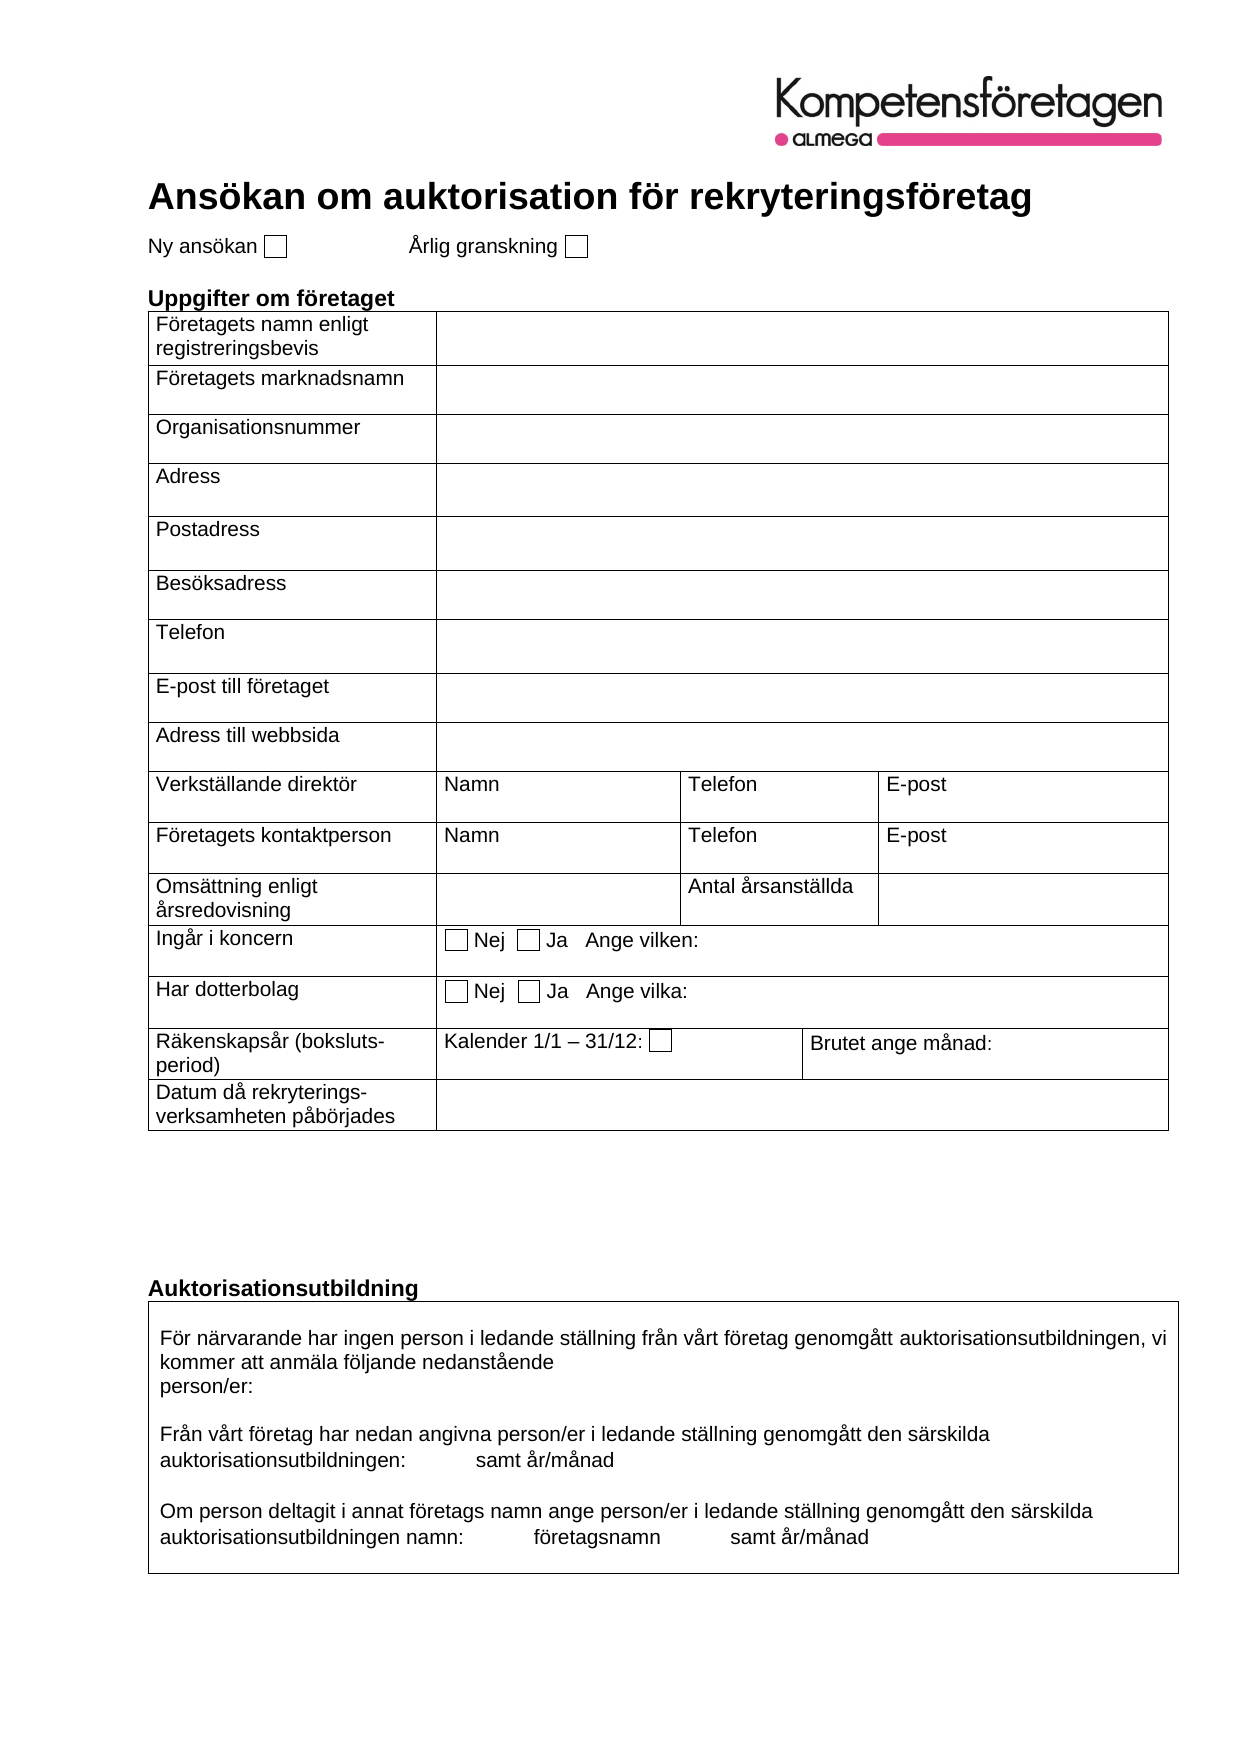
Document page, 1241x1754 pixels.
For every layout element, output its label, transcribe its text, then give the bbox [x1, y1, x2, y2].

subtitle Ansökan om auktorisation för rekryteringsföretag [148, 174, 1181, 217]
table_cell Adress till webbsida [149, 723, 436, 771]
table_cell Telefon [149, 620, 436, 673]
table_header För närvarande har ingen person i ledande ställning från vårt företag genomgått auktorisationsutbildningen, vi kommer att anmäla följande nedanstående person/er: Från vårt företag har nedan angivna person/er i ledande ställning genomgått den särskilda auktorisationsutbildningen: samt år/månad Om person deltagit i annat företags namn ange person/er i ledande ställning genomgått den särskilda auktorisationsutbildningen namn: företagsnamn samt år/månad [149, 1302, 1178, 1573]
table_cell Telefon [681, 772, 878, 822]
table_cell Besöksadress [149, 571, 436, 619]
table_cell [437, 464, 1168, 516]
table_header Företagets namn enligt registreringsbevis [149, 312, 436, 364]
table_header [437, 312, 1168, 364]
table_cell Postadress [149, 517, 436, 570]
table_cell Telefon [681, 823, 878, 873]
table_cell Kalender 1/1 – 31/12: [437, 1029, 802, 1079]
table_cell Verkställande direktör [149, 772, 436, 822]
table_cell [437, 723, 1168, 771]
table_cell Företagets marknadsnamn [149, 366, 436, 413]
table_cell Organisationsnummer [149, 415, 436, 462]
table_cell Företagets kontaktperson [149, 823, 436, 873]
table_cell [437, 571, 1168, 619]
table_cell [437, 517, 1168, 570]
subtitle Auktorisationsutbildning [148, 1275, 1181, 1301]
table_cell E-post [879, 772, 1168, 822]
table_cell Omsättning enligt årsredovisning [149, 874, 436, 925]
table_cell [437, 620, 1168, 673]
table_cell [437, 1080, 1168, 1130]
table_cell Räkenskapsår (boksluts-period) [149, 1029, 436, 1079]
text Uppgifter om företaget [148, 284, 1181, 311]
table_cell E-post [879, 823, 1168, 873]
table_cell Datum då rekryterings-verksamheten påbörjades [149, 1080, 436, 1130]
table_cell [437, 874, 680, 925]
table_cell Brutet ange månad: [803, 1029, 1168, 1079]
table_cell Antal årsanställda [681, 874, 878, 925]
table_cell [879, 874, 1168, 925]
table_cell Namn [437, 772, 680, 822]
table_cell Har dotterbolag [149, 977, 436, 1027]
table_cell Namn [437, 823, 680, 873]
picture [775, 76, 1162, 146]
table_cell Ingår i koncern [149, 926, 436, 976]
table_cell Nej Ja Ange vilka: [437, 977, 1168, 1027]
table_cell [437, 366, 1168, 413]
table_cell [437, 415, 1168, 462]
text Ny ansökan Årlig granskning [148, 234, 1181, 258]
table_cell [437, 674, 1168, 722]
table_cell Nej Ja Ange vilken: [437, 926, 1168, 976]
table_cell Adress [149, 464, 436, 516]
table_cell E-post till företaget [149, 674, 436, 722]
